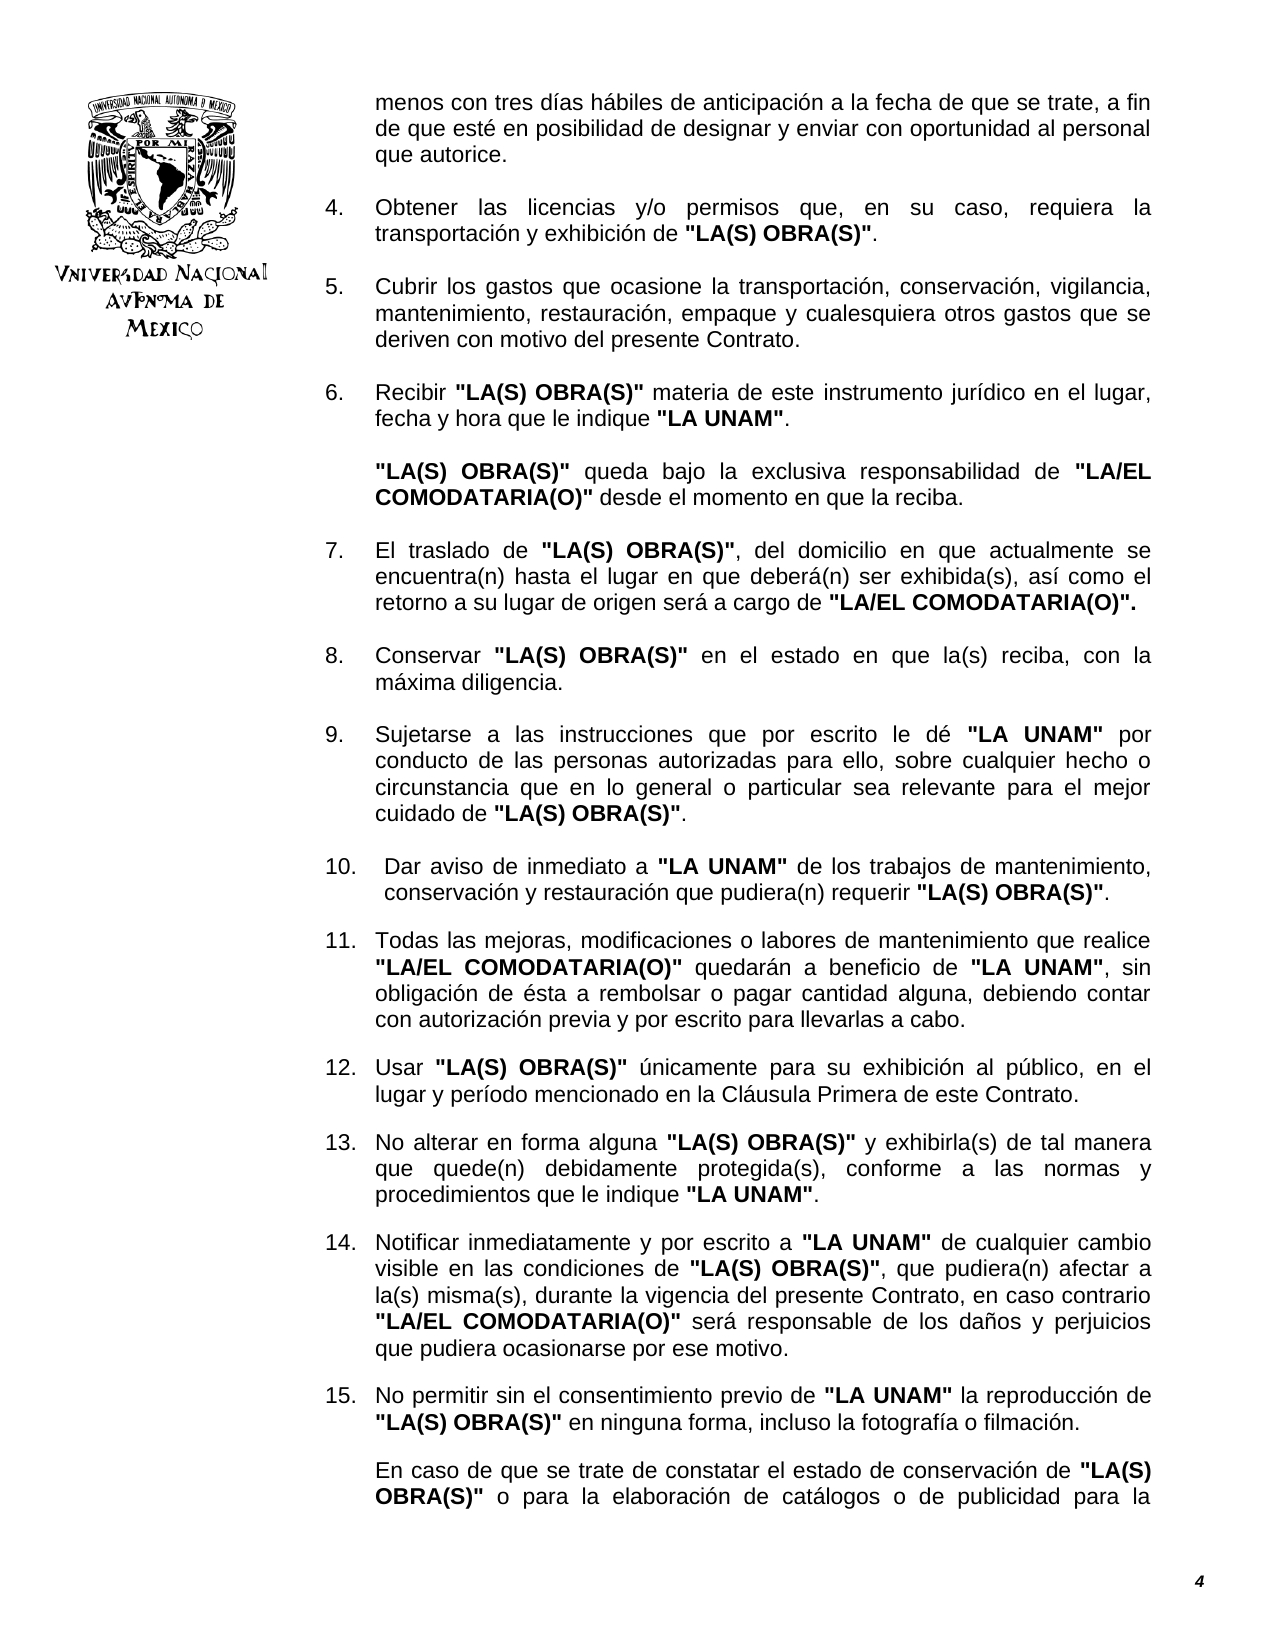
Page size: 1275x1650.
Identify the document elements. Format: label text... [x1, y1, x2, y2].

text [375, 1457, 1152, 1509]
picture [54, 92, 268, 340]
text 13. No alterar en forma alguna "LA(S) OBRA(S)" y exhibirla(s) de tal manera que quede(n) debidamente protegida(s), conforme a las normas y procedimientos que le indique "". [325, 1128, 1152, 1207]
text 7. El traslado de "LA(S) OBRA(S)", del domicilio en que actualmente se encuentra(n) hasta el lugar en que deberá(n) ser exhibida(s), así como el retorno a su lugar de origen será a cargo de "LA/EL COMODATARIA(O)". [325, 537, 1152, 616]
text 12. Usar "LA(S) OBRA(S)" únicamente para su exhibición al público, en el lugar y período mencionado en de este Contrato. [325, 1054, 1152, 1107]
text 9. Sujetarse a las instrucciones que por escrito le dé "" por conducto de las personas autorizadas para ello, sobre cualquier hecho o circunstancia que en lo general o particular sea relevante para el mejor cuidado de "LA(S) OBRA(S)". [325, 721, 1152, 827]
text 15. No permitir sin el consentimiento previo de "" la reproducción de "LA(S) OBRA(S)" en ninguna forma, incluso la fotografía o filmación. [325, 1382, 1152, 1435]
text "LA(S) OBRA(S)" queda bajo la exclusiva responsabilidad de "LA/EL COMODATARIA(O)" desde el momento en que la reciba. [375, 458, 1152, 510]
text 4. Obtener las licencias y/o permisos que, en su caso, requiera la transportación y exhibición de "LA(S) OBRA(S)". [325, 194, 1152, 247]
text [375, 89, 1152, 168]
text 5. Cubrir los gastos que ocasione la transportación, conservación, vigilancia, mantenimiento, restauración, empaque y cualesquiera otros gastos que se deriven con motivo del presente Contrato. [325, 273, 1152, 352]
text 11. Todas las mejoras, modificaciones o labores de mantenimiento que realice "LA/EL COMODATARIA(O)" quedarán a beneficio de "", sin obligación de ésta a rembolsar o pagar cantidad alguna, debiendo contar con autorización previa y por escrito para llevarlas a cabo. [325, 927, 1152, 1033]
text 8. Conservar "LA(S) OBRA(S)" en el estado en que la(s) reciba, con la máxima diligencia. [325, 642, 1152, 695]
text 14. Notificar inmediatamente y por escrito a "" de cualquier cambio visible en las condiciones de "LA(S) OBRA(S)", que pudiera(n) afectar a la(s) misma(s), durante la vigencia del presente Contrato, en caso contrario "LA/EL COMODATARIA(O)" será responsable de los daños y perjuicios que pudiera ocasionarse por ese motivo. [325, 1229, 1152, 1361]
text 10. Dar aviso de inmediato a "" de los trabajos de mantenimiento, conservación y restauración que pudiera(n) requerir "LA(S) OBRA(S)". [325, 853, 1152, 906]
text 6. Recibir "LA(S) OBRA(S)" materia de este instrumento jurídico en el lugar, fecha y hora que le indique "". [325, 378, 1152, 431]
